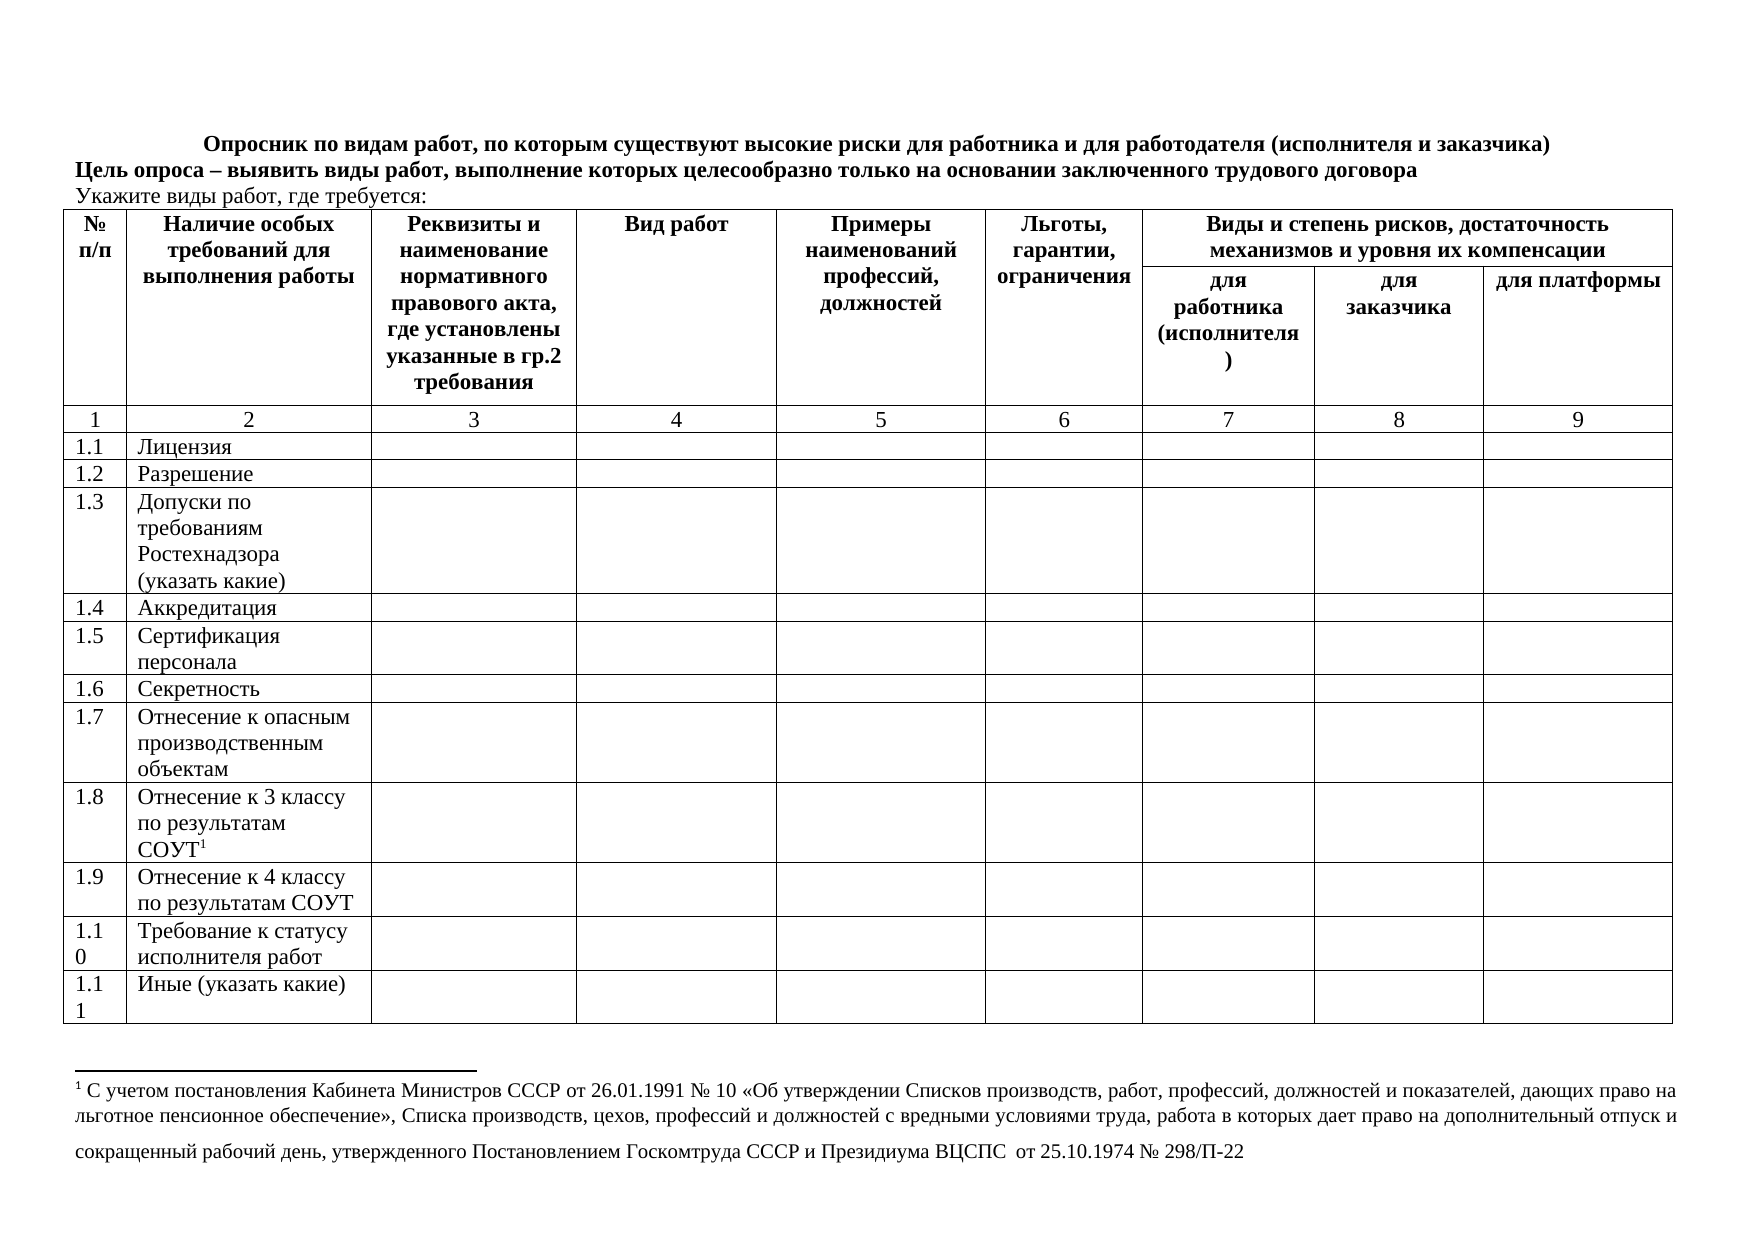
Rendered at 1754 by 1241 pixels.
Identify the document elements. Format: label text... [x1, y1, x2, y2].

table_cell [1315, 783, 1483, 862]
table_cell Секретность [127, 675, 371, 702]
table_header Реквизиты и наименование нормативного правового акта, где установлены указанные в гр.2 требования [372, 210, 576, 404]
table_header Наличие особых требований для выполнения работы [127, 210, 371, 404]
table_cell [1315, 971, 1483, 1023]
table_cell 5 [777, 406, 985, 432]
table_cell [1143, 433, 1314, 459]
table_cell [372, 594, 576, 621]
table_cell 1.8 [64, 783, 126, 862]
table_cell 4 [577, 406, 776, 432]
table_cell [372, 433, 576, 459]
table_cell 6 [986, 406, 1142, 432]
table_header Виды и степень рисков, достаточность механизмов и уровня их компенсации [1143, 210, 1672, 266]
table_cell 1.4 [64, 594, 126, 621]
table_cell [986, 783, 1142, 862]
table_cell 1.2 [64, 460, 126, 487]
table_cell [1143, 917, 1314, 969]
table_cell [577, 703, 776, 782]
table_cell [1315, 460, 1483, 487]
table_cell [1143, 675, 1314, 702]
table_cell [1143, 622, 1314, 674]
table_cell [777, 703, 985, 782]
table_cell [777, 917, 985, 969]
table_cell [577, 622, 776, 674]
table_cell [1315, 622, 1483, 674]
table_cell [1315, 675, 1483, 702]
table_cell [372, 917, 576, 969]
table_cell [777, 971, 985, 1023]
table_cell [1484, 783, 1672, 862]
table_cell [986, 863, 1142, 916]
table_cell [777, 622, 985, 674]
table_cell [777, 675, 985, 702]
table_cell [1143, 460, 1314, 487]
table_cell 8 [1315, 406, 1483, 432]
table_cell [577, 783, 776, 862]
table_cell 9 [1484, 406, 1672, 432]
table_cell Аккредитация [127, 594, 371, 621]
table_cell [777, 433, 985, 459]
table_cell [1484, 675, 1672, 702]
table_cell [372, 783, 576, 862]
table_cell [1143, 783, 1314, 862]
table_cell Отнесение к 3 классу по результатам СОУТ [127, 783, 371, 862]
table_cell [986, 433, 1142, 459]
table_cell [577, 594, 776, 621]
table_cell Разрешение [127, 460, 371, 487]
table_cell 3 [372, 406, 576, 432]
table_cell [1315, 594, 1483, 621]
table_cell 1.6 [64, 675, 126, 702]
table_cell 7 [1143, 406, 1314, 432]
table_cell [577, 433, 776, 459]
table_cell [986, 703, 1142, 782]
table_cell для заказчика [1315, 267, 1483, 404]
table_cell [777, 863, 985, 916]
table_cell [577, 675, 776, 702]
table_cell [1315, 863, 1483, 916]
table_cell [577, 971, 776, 1023]
table_cell [1484, 488, 1672, 593]
table_cell [577, 488, 776, 593]
table_cell [577, 863, 776, 916]
table_cell [1143, 594, 1314, 621]
table_cell [1315, 703, 1483, 782]
table_cell [777, 783, 985, 862]
table_cell 1 [64, 406, 126, 432]
table_cell Иные (указать какие) [127, 971, 371, 1023]
text Цель опроса – выявить виды работ, выполнение которых целесообразно только на основании заключенного трудового договора [75, 156, 1679, 182]
text Опросник по видам работ, по которым существуют высокие риски для работника и для работодателя (исполнителя и заказчика) [75, 130, 1679, 156]
table_cell [1484, 594, 1672, 621]
table_cell Отнесение к 4 классу по результатам СОУТ [127, 863, 371, 916]
table_cell Сертификация персонала [127, 622, 371, 674]
table_cell 2 [127, 406, 371, 432]
table_cell Лицензия [127, 433, 371, 459]
table_cell [1484, 622, 1672, 674]
table_header Примеры наименований профессий, должностей [777, 210, 985, 404]
table_header № п/п [64, 210, 126, 404]
text Укажите виды работ, где требуется: [75, 182, 1679, 209]
table_cell [1315, 917, 1483, 969]
table_header Вид работ [577, 210, 776, 404]
table_cell [577, 917, 776, 969]
table_cell [777, 488, 985, 593]
table_cell [372, 622, 576, 674]
table_cell [1143, 703, 1314, 782]
table_cell [986, 917, 1142, 969]
table_cell [1484, 917, 1672, 969]
table_cell [986, 594, 1142, 621]
table_cell для платформы [1484, 267, 1672, 404]
table_cell [1484, 460, 1672, 487]
table_cell [1143, 488, 1314, 593]
table_cell [1143, 863, 1314, 916]
table_cell 1.9 [64, 863, 126, 916]
table_cell 1.3 [64, 488, 126, 593]
table_cell [1484, 433, 1672, 459]
table_cell 1.10 [64, 917, 126, 969]
table_cell [1143, 971, 1314, 1023]
table_cell Требование к статусу исполнителя работ [127, 917, 371, 969]
table_header Льготы, гарантии, ограничения [986, 210, 1142, 404]
table_cell 1.1 [64, 433, 126, 459]
table_cell [372, 460, 576, 487]
table_cell [777, 594, 985, 621]
table_cell [372, 675, 576, 702]
table_cell [1315, 433, 1483, 459]
table_cell [986, 622, 1142, 674]
table_cell 1.5 [64, 622, 126, 674]
table_cell [372, 863, 576, 916]
table_cell [986, 460, 1142, 487]
table_cell [372, 971, 576, 1023]
table_cell [986, 488, 1142, 593]
table_cell [777, 460, 985, 487]
table_cell 1.7 [64, 703, 126, 782]
table_cell [372, 703, 576, 782]
table_cell 1.11 [64, 971, 126, 1023]
table_cell Допуски по требованиям Ростехнадзора (указать какие) [127, 488, 371, 593]
table_cell [577, 460, 776, 487]
table_cell Отнесение к опасным производственным объектам [127, 703, 371, 782]
table_cell [1484, 703, 1672, 782]
table_cell [1315, 488, 1483, 593]
table_cell [1484, 971, 1672, 1023]
table_cell [1484, 863, 1672, 916]
table_cell [372, 488, 576, 593]
table_cell для работника (исполнителя) [1143, 267, 1314, 404]
table_cell [986, 675, 1142, 702]
table_cell [986, 971, 1142, 1023]
